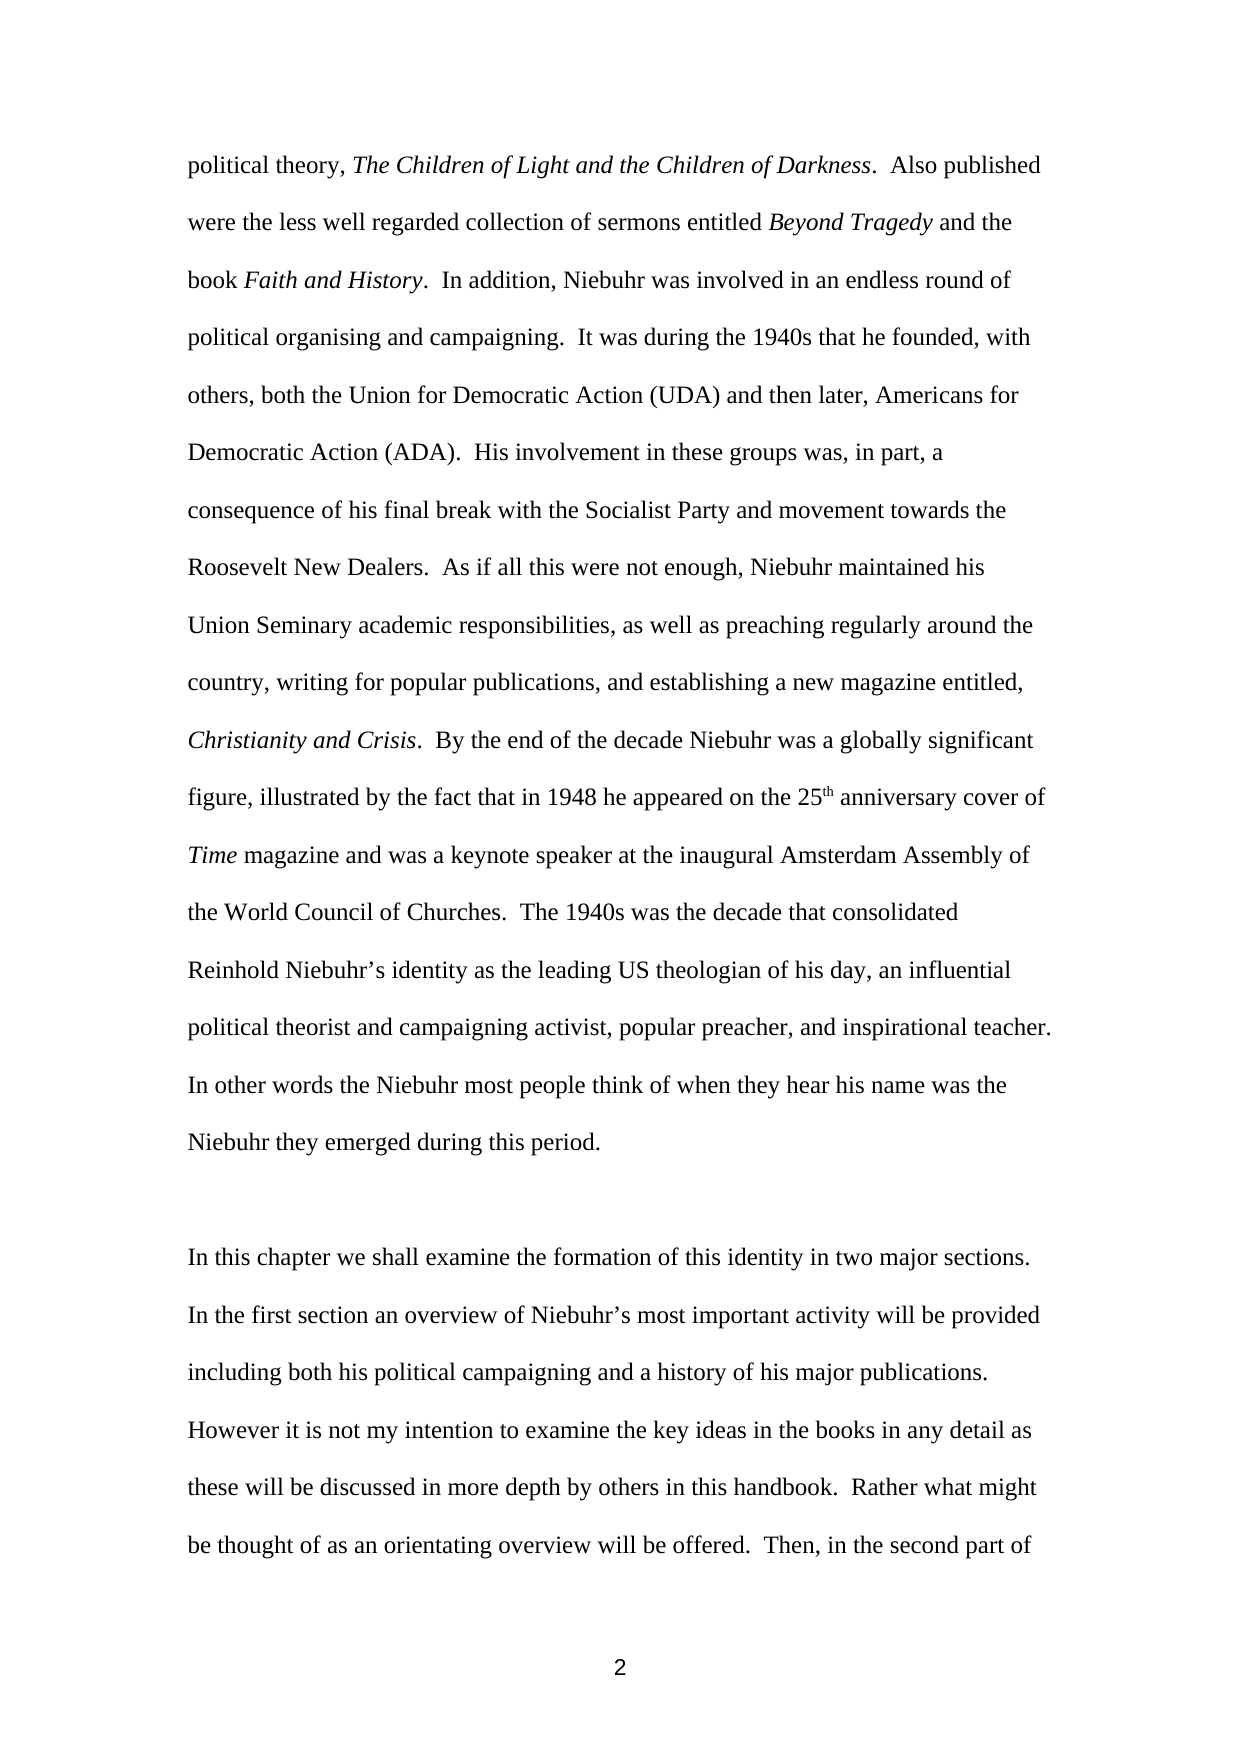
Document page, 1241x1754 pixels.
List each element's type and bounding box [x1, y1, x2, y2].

text [187, 1242, 1053, 1559]
text [187, 150, 1053, 1156]
